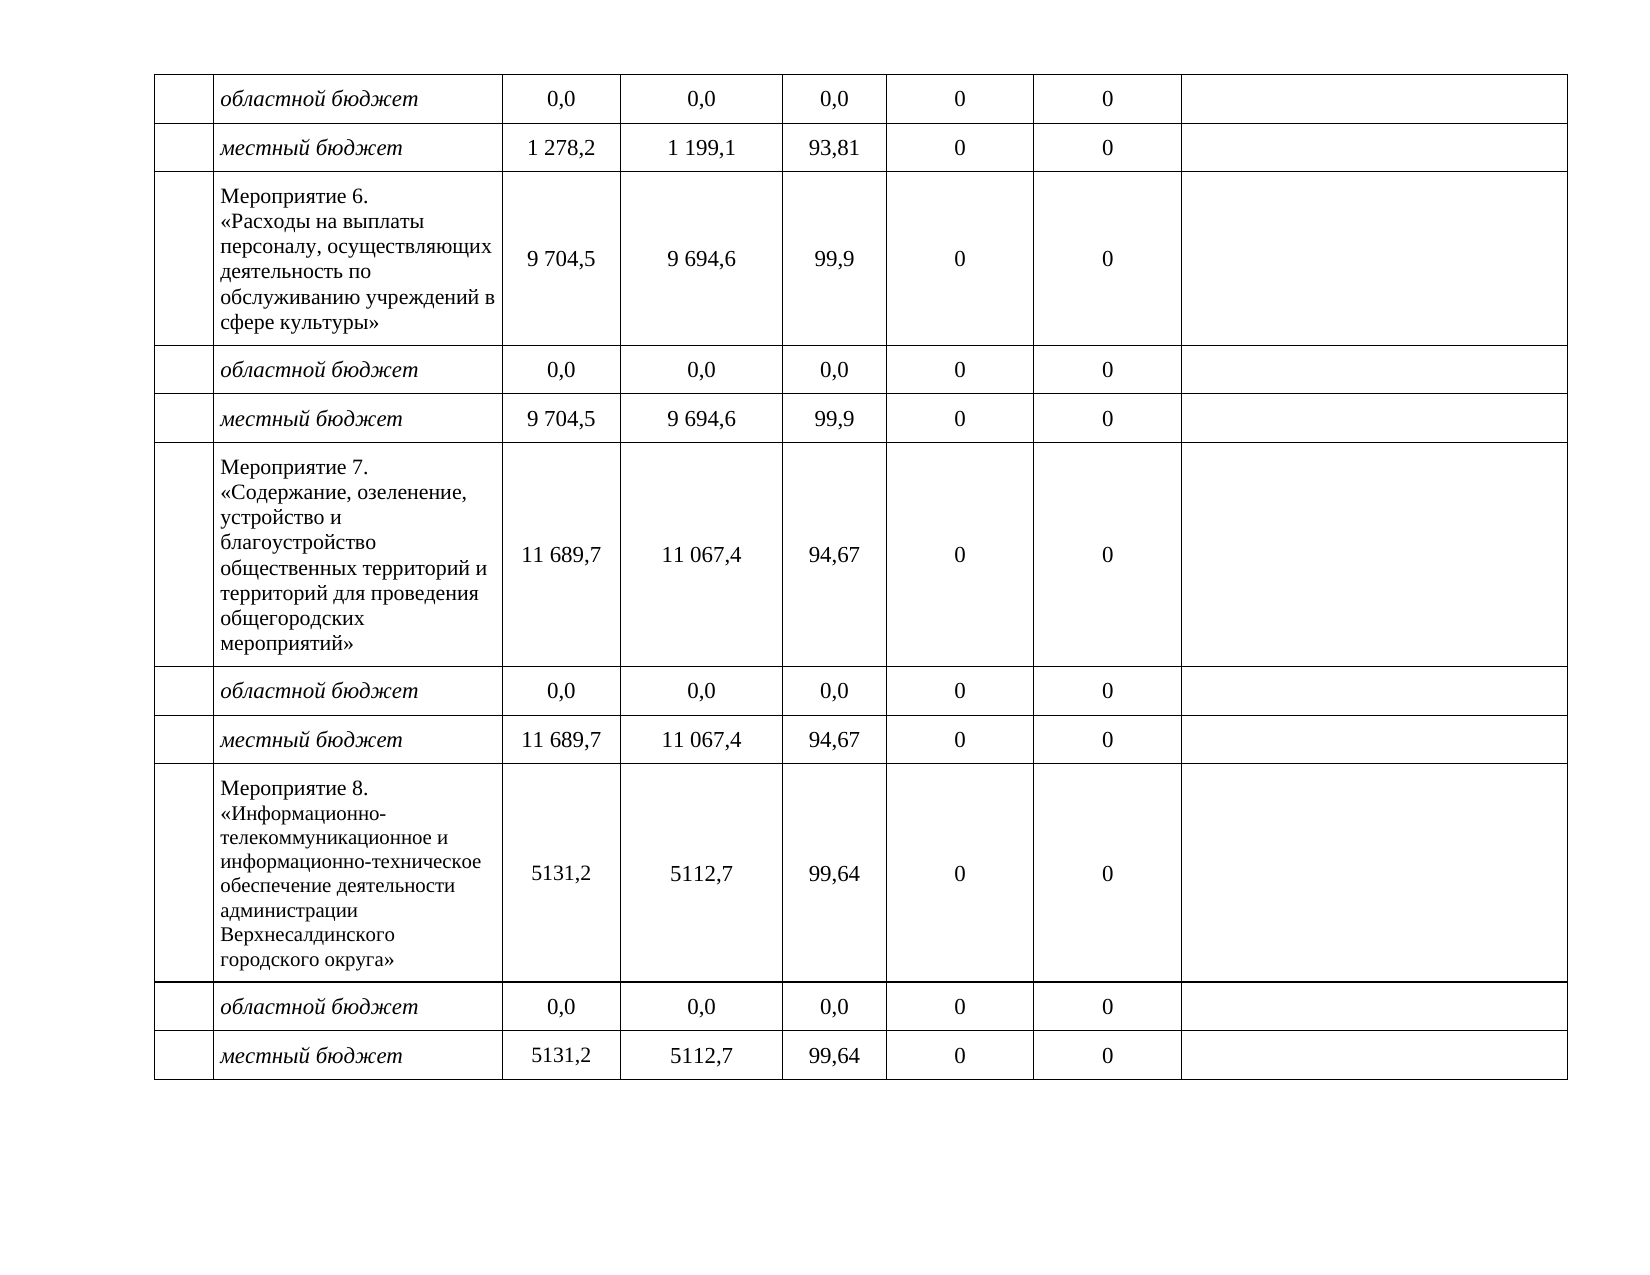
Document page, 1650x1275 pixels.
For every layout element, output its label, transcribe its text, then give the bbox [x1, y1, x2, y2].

table_cell 5131,2 [503, 1031, 620, 1079]
table_cell 5131,2 [503, 764, 620, 981]
table_cell 11 689,7 [503, 443, 620, 666]
table_cell 99,64 [783, 1031, 886, 1079]
table_cell [155, 443, 213, 666]
table_cell Мероприятие 7. «Содержание, озеленение, устройство и благоустройство общественных территорий и территорий для проведения общегородских мероприятий» [214, 443, 502, 666]
table_cell 0,0 [783, 75, 886, 122]
table_cell 0 [1034, 983, 1181, 1030]
table_cell 5112,7 [621, 764, 782, 981]
table_cell 11 689,7 [503, 716, 620, 763]
table_cell местный бюджет [214, 124, 502, 171]
table_cell 0 [887, 75, 1033, 122]
table_cell местный бюджет [214, 716, 502, 763]
table_cell 0 [1034, 764, 1181, 981]
table_cell [155, 1031, 213, 1079]
table_cell 0 [887, 667, 1033, 714]
table_cell 0,0 [783, 667, 886, 714]
table_cell [1182, 75, 1567, 122]
table_cell [155, 75, 213, 122]
table_cell [155, 667, 213, 714]
table_cell 0 [1034, 716, 1181, 763]
table_cell [155, 394, 213, 442]
table_cell 0,0 [783, 983, 886, 1030]
table_cell 0 [887, 172, 1033, 345]
table_cell [1182, 1031, 1567, 1079]
table_cell 94,67 [783, 716, 886, 763]
table_cell 0 [1034, 1031, 1181, 1079]
table_cell 0 [1034, 394, 1181, 442]
table_cell 9 694,6 [621, 172, 782, 345]
table_cell Мероприятие 6. «Расходы на выплаты персоналу, осуществляющих деятельность по обслуживанию учреждений в сфере культуры» [214, 172, 502, 345]
table_cell Мероприятие 8. «Информационно- телекоммуникационное и информационно-техническое обеспечение деятельности администрации Верхнесалдинского городского округа» [214, 764, 502, 981]
table_cell 1 278,2 [503, 124, 620, 171]
table_cell [1182, 716, 1567, 763]
table_cell [1182, 172, 1567, 345]
table_cell 0 [1034, 346, 1181, 393]
table_cell [1182, 394, 1567, 442]
table_cell [1182, 443, 1567, 666]
table_cell 9 704,5 [503, 172, 620, 345]
table_cell [1182, 667, 1567, 714]
table_cell 0,0 [503, 75, 620, 122]
table_cell [1182, 346, 1567, 393]
table_cell 0 [887, 394, 1033, 442]
table_cell 9 694,6 [621, 394, 782, 442]
table_cell [155, 983, 213, 1030]
table_cell 0,0 [621, 983, 782, 1030]
table_cell 11 067,4 [621, 443, 782, 666]
table_cell 9 704,5 [503, 394, 620, 442]
table_cell [155, 716, 213, 763]
table_cell 99,9 [783, 172, 886, 345]
table_cell местный бюджет [214, 1031, 502, 1079]
table_cell 0 [887, 124, 1033, 171]
table_cell 0,0 [621, 75, 782, 122]
table_cell [1182, 124, 1567, 171]
table_cell областной бюджет [214, 75, 502, 122]
table_cell [155, 764, 213, 981]
table_cell 0 [887, 764, 1033, 981]
table_cell 0 [887, 443, 1033, 666]
table_cell областной бюджет [214, 667, 502, 714]
table_cell 0 [887, 1031, 1033, 1079]
table_cell 0,0 [503, 983, 620, 1030]
table_cell 0,0 [503, 667, 620, 714]
table_cell 11 067,4 [621, 716, 782, 763]
table_cell местный бюджет [214, 394, 502, 442]
table_cell 0 [1034, 124, 1181, 171]
table_cell областной бюджет [214, 346, 502, 393]
table_cell 0,0 [503, 346, 620, 393]
table_cell [155, 172, 213, 345]
table_cell 0 [1034, 172, 1181, 345]
table_cell 99,64 [783, 764, 886, 981]
table_cell 0 [887, 716, 1033, 763]
table_cell [1182, 983, 1567, 1030]
table_cell 99,9 [783, 394, 886, 442]
table_cell 94,67 [783, 443, 886, 666]
table_cell 0,0 [783, 346, 886, 393]
table_cell 0,0 [621, 346, 782, 393]
table_cell 0,0 [621, 667, 782, 714]
table_cell [155, 346, 213, 393]
table_cell 0 [1034, 667, 1181, 714]
table_cell 0 [887, 983, 1033, 1030]
table_cell 93,81 [783, 124, 886, 171]
table_cell 0 [1034, 75, 1181, 122]
table_cell 0 [1034, 443, 1181, 666]
table_cell областной бюджет [214, 983, 502, 1030]
table_cell [1182, 764, 1567, 981]
table_cell [155, 124, 213, 171]
table_cell 0 [887, 346, 1033, 393]
table_cell 5112,7 [621, 1031, 782, 1079]
table_cell 1 199,1 [621, 124, 782, 171]
